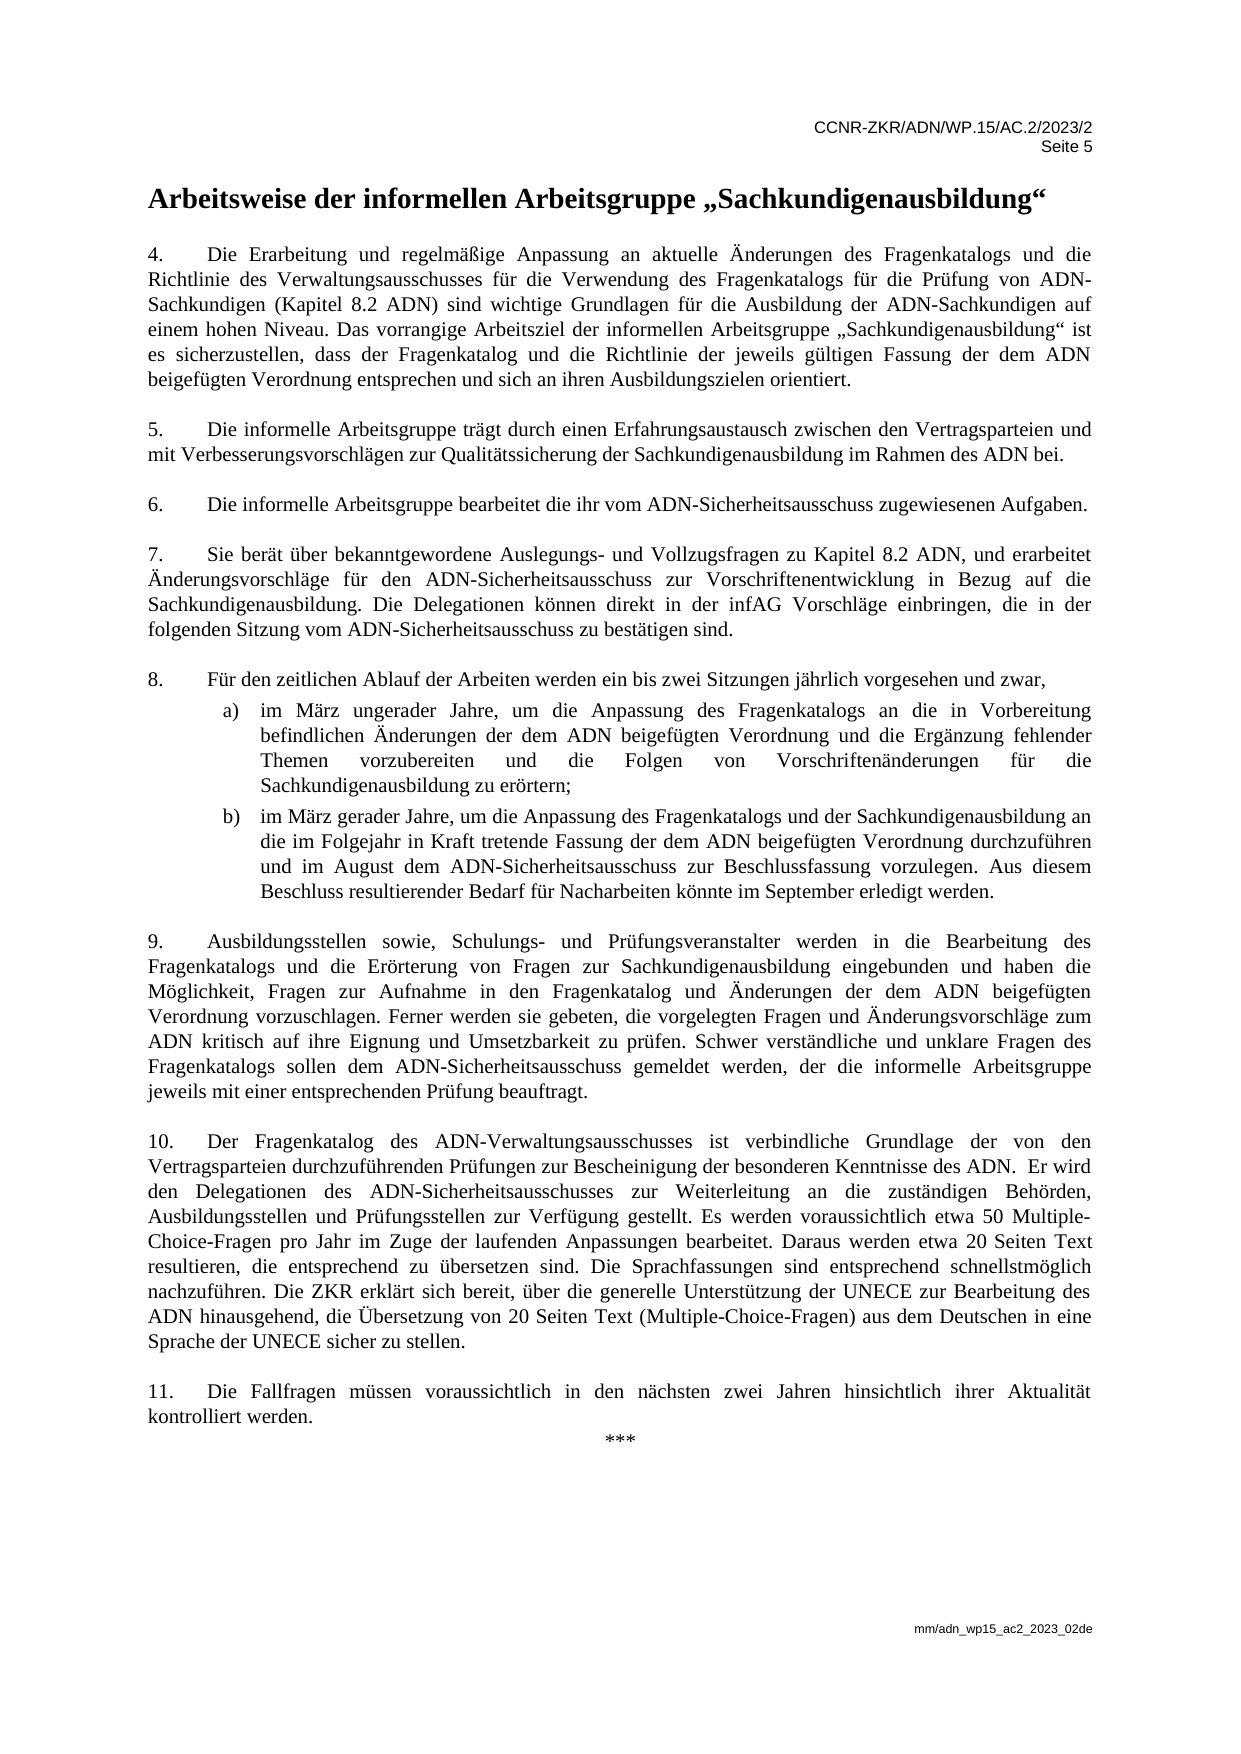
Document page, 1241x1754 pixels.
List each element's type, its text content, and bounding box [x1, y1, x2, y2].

text 10. Der Fragenkatalog des ADN-Verwaltungsausschusses ist verbindliche Grundlage der von den Vertragsparteien durchzuführenden Prüfungen zur Bescheinigung der besonderen Kenntnisse des ADN. Er wird den Delegationen des ADN-Sicherheitsausschusses zur Weiterleitung an die zuständigen Behörden, Ausbildungsstellen und Prüfungsstellen zur Verfügung gestellt. Es werden voraussichtlich etwa 50 Multiple-Choice-Fragen pro Jahr im Zuge der laufenden Anpassungen bearbeitet. Daraus werden etwa 20 Seiten Text resultieren, die entsprechend zu übersetzen sind. Die Sprachfassungen sind entsprechend schnellstmöglich nachzuführen. Die ZKR erklärt sich bereit, über die generelle Unterstützung der UNECE zur Bearbeitung des ADN hinausgehend, die Übersetzung von 20 Seiten Text (Multiple-Choice-Fragen) aus dem Deutschen in eine Sprache der UNECE sicher zu stellen. [148, 1128, 1092, 1353]
text 8. Für den zeitlichen Ablauf der Arbeiten werden ein bis zwei Sitzungen jährlich vorgesehen und zwar, [148, 666, 1092, 691]
text 11. Die Fallfragen müssen voraussichtlich in den nächsten zwei Jahren hinsichtlich ihrer Aktualität kontrolliert werden. [148, 1378, 1092, 1428]
text *** [148, 1428, 1092, 1453]
text Arbeitsweise der informellen Arbeitsgruppe „Sachkundigenausbildung“ [148, 181, 1092, 215]
list im März ungerader Jahre, um die Anpassung des Fragenkatalogs an die in Vorbereitung befindlichen Änderungen der dem ADN beigefügten Verordnung und die Ergänzung fehlender Themen vorzubereiten und die Folgen von Vorschriftenänderungen für die Sachkundigenausbildung zu erörtern; [223, 697, 1092, 797]
text 9. Ausbildungsstellen sowie, Schulungs- und Prüfungsveranstalter werden in die Bearbeitung des Fragenkatalogs und die Erörterung von Fragen zur Sachkundigenausbildung eingebunden und haben die Möglichkeit, Fragen zur Aufnahme in den Fragenkatalog und Änderungen der dem ADN beigefügten Verordnung vorzuschlagen. Ferner werden sie gebeten, die vorgelegten Fragen und Änderungsvorschläge zum ADN kritisch auf ihre Eignung und Umsetzbarkeit zu prüfen. Schwer verständliche und unklare Fragen des Fragenkatalogs sollen dem ADN-Sicherheitsausschuss gemeldet werden, der die informelle Arbeitsgruppe jeweils mit einer entsprechenden Prüfung beauftragt. [148, 928, 1092, 1103]
list im März gerader Jahre, um die Anpassung des Fragenkatalogs und der Sachkundigenausbildung an die im Folgejahr in Kraft tretende Fassung der dem ADN beigefügten Verordnung durchzuführen und im August dem ADN-Sicherheitsausschuss zur Beschlussfassung vorzulegen. Aus diesem Beschluss resultierender Bedarf für Nacharbeiten könnte im September erledigt werden. [223, 803, 1092, 903]
text 4. Die Erarbeitung und regelmäßige Anpassung an aktuelle Änderungen des Fragenkatalogs und die Richtlinie des Verwaltungsausschusses für die Verwendung des Fragenkatalogs für die Prüfung von ADN-Sachkundigen (Kapitel 8.2 ADN) sind wichtige Grundlagen für die Ausbildung der ADN-Sachkundigen auf einem hohen Niveau. Das vorrangige Arbeitsziel der informellen Arbeitsgruppe „Sachkundigenausbildung“ ist es sicherzustellen, dass der Fragenkatalog und die Richtlinie der jeweils gültigen Fassung der dem ADN beigefügten Verordnung entsprechen und sich an ihren Ausbildungszielen orientiert. [148, 241, 1092, 391]
text 7. Sie berät über bekanntgewordene Auslegungs- und Vollzugsfragen zu Kapitel 8.2 ADN, und erarbeitet Änderungsvorschläge für den ADN-Sicherheitsausschuss zur Vorschriftenentwicklung in Bezug auf die Sachkundigenausbildung. Die Delegationen können direkt in der infAG Vorschläge einbringen, die in der folgenden Sitzung vom ADN-Sicherheitsausschuss zu bestätigen sind. [148, 541, 1092, 641]
text 5. Die informelle Arbeitsgruppe trägt durch einen Erfahrungsaustausch zwischen den Vertragsparteien und mit Verbesserungsvorschlägen zur Qualitätssicherung der Sachkundigenausbildung im Rahmen des ADN bei. [148, 416, 1092, 466]
text 6. Die informelle Arbeitsgruppe bearbeitet die ihr vom ADN-Sicherheitsausschuss zugewiesenen Aufgaben. [148, 491, 1092, 516]
